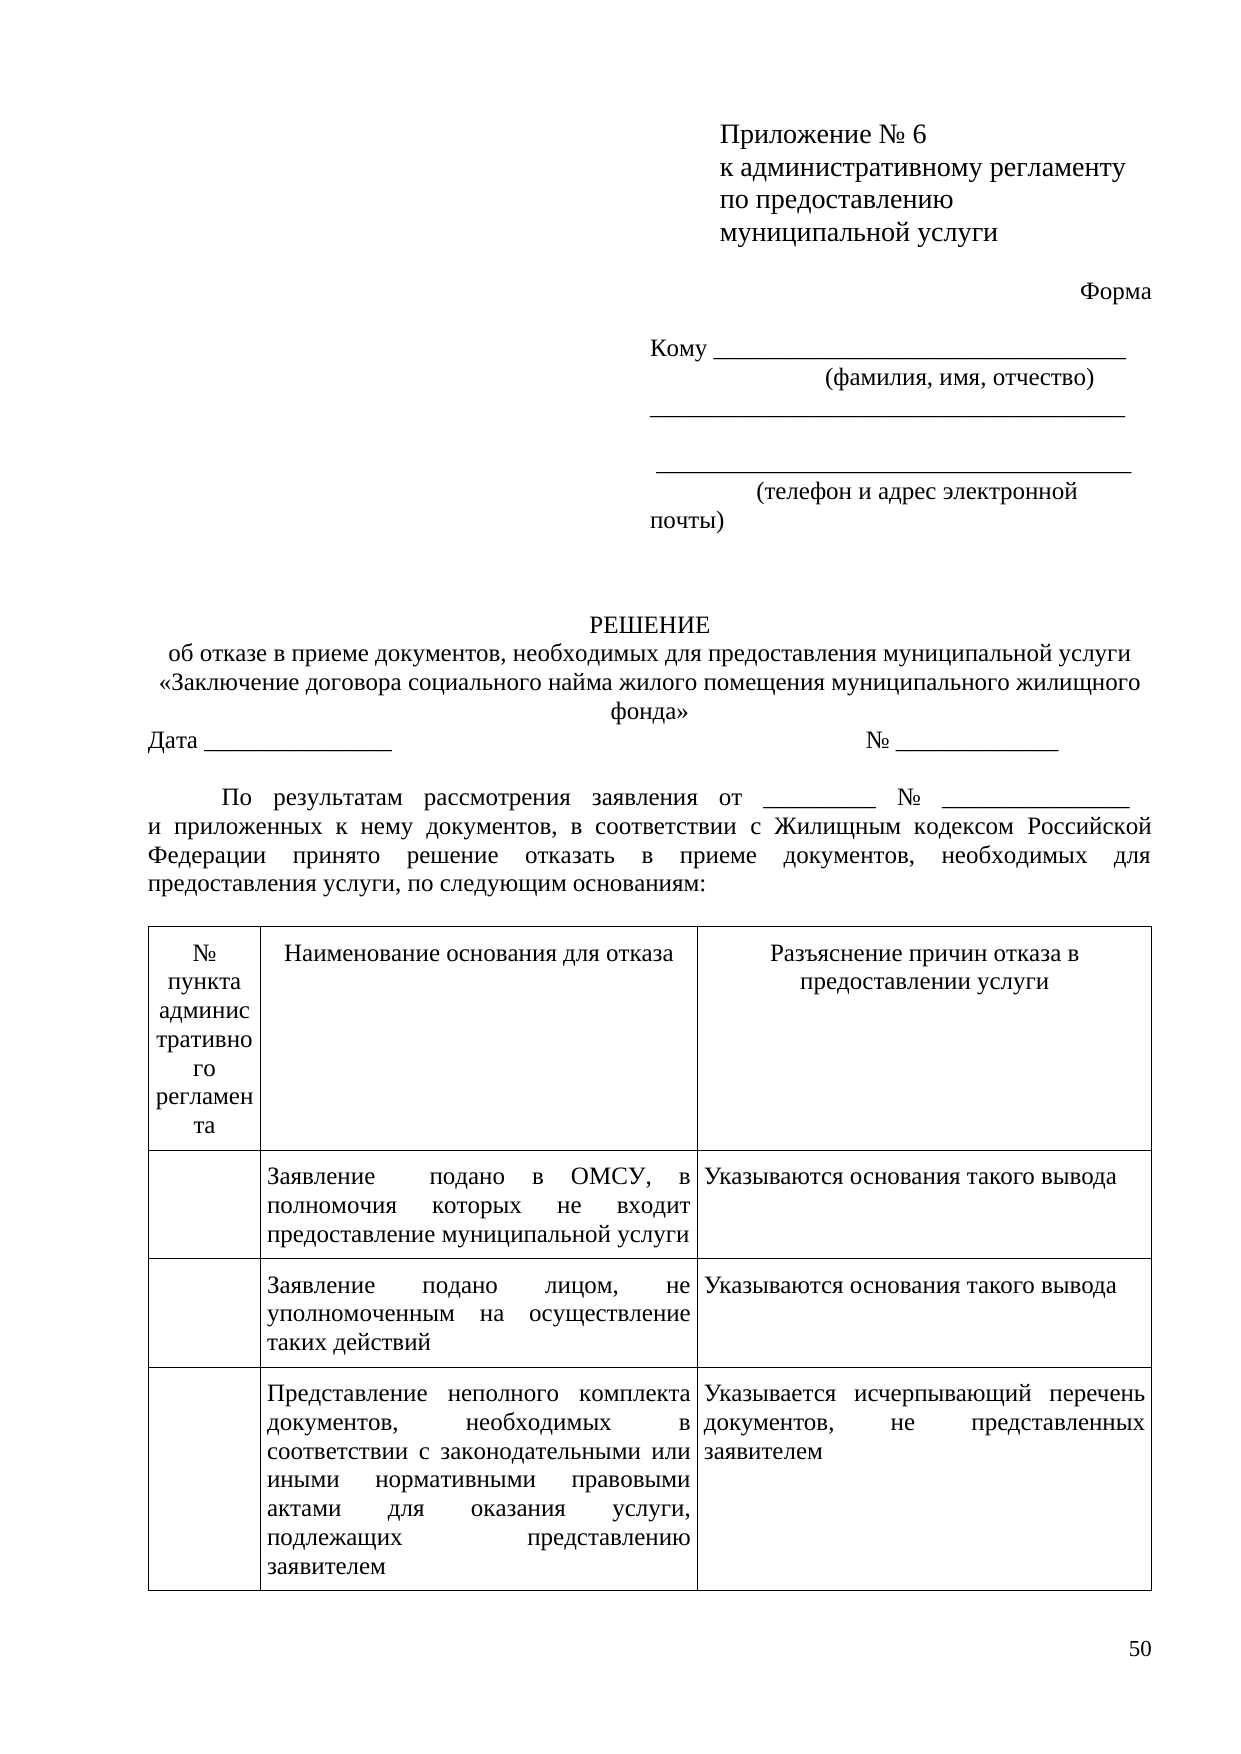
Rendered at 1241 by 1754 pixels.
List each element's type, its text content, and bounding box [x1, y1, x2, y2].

text ______________________________________ [650, 447, 1152, 476]
table_header № пункта административного регламента [149, 927, 260, 1149]
table_cell [149, 1368, 260, 1590]
table_cell Указываются основания такого вывода [698, 1259, 1151, 1367]
text (фамилия, имя, отчество) [650, 362, 1152, 391]
text РЕШЕНИЕ [148, 610, 1152, 638]
table_header Разъяснение причин отказа в предоставлении услуги [698, 927, 1151, 1149]
table_header Приложение № 6 к административному регламенту по предоставлению муниципальной услуги [708, 118, 1151, 247]
text (телефон и адрес электронной почты) [650, 476, 1152, 534]
text Кому _________________________________ [650, 333, 1152, 362]
table_cell [149, 1151, 260, 1258]
table_cell Заявление подано в ОМСУ, в полномочия которых не входит предоставление муниципальной услуги [261, 1151, 697, 1258]
table_cell Представление неполного комплекта документов, необходимых в соответствии с законодательными или иными нормативными правовыми актами для оказания услуги, подлежащих представлению заявителем [261, 1368, 697, 1590]
text По результатам рассмотрения заявления от _________ № _______________ и приложенных к нему документов, в соответствии с Жилищным кодексом Российской Федерации принято решение отказать в приеме документов, необходимых для предоставления услуги, по следующим основаниям: [148, 782, 1152, 897]
table_cell Указываются основания такого вывода [698, 1151, 1151, 1258]
text Дата _______________ № _____________ [148, 725, 1152, 753]
table_cell Заявление подано лицом, не уполномоченным на осуществление таких действий [261, 1259, 697, 1367]
text об отказе в приеме документов, необходимых для предоставления муниципальной услуги [148, 638, 1152, 667]
table_cell Указывается исчерпывающий перечень документов, не представленных заявителем [698, 1368, 1151, 1590]
text Форма [148, 276, 1152, 304]
table_header Наименование основания для отказа [261, 927, 697, 1149]
table_cell [149, 1259, 260, 1367]
text ______________________________________ [650, 391, 1152, 419]
text «Заключение договора социального найма жилого помещения муниципального жилищного фонда» [148, 667, 1152, 725]
